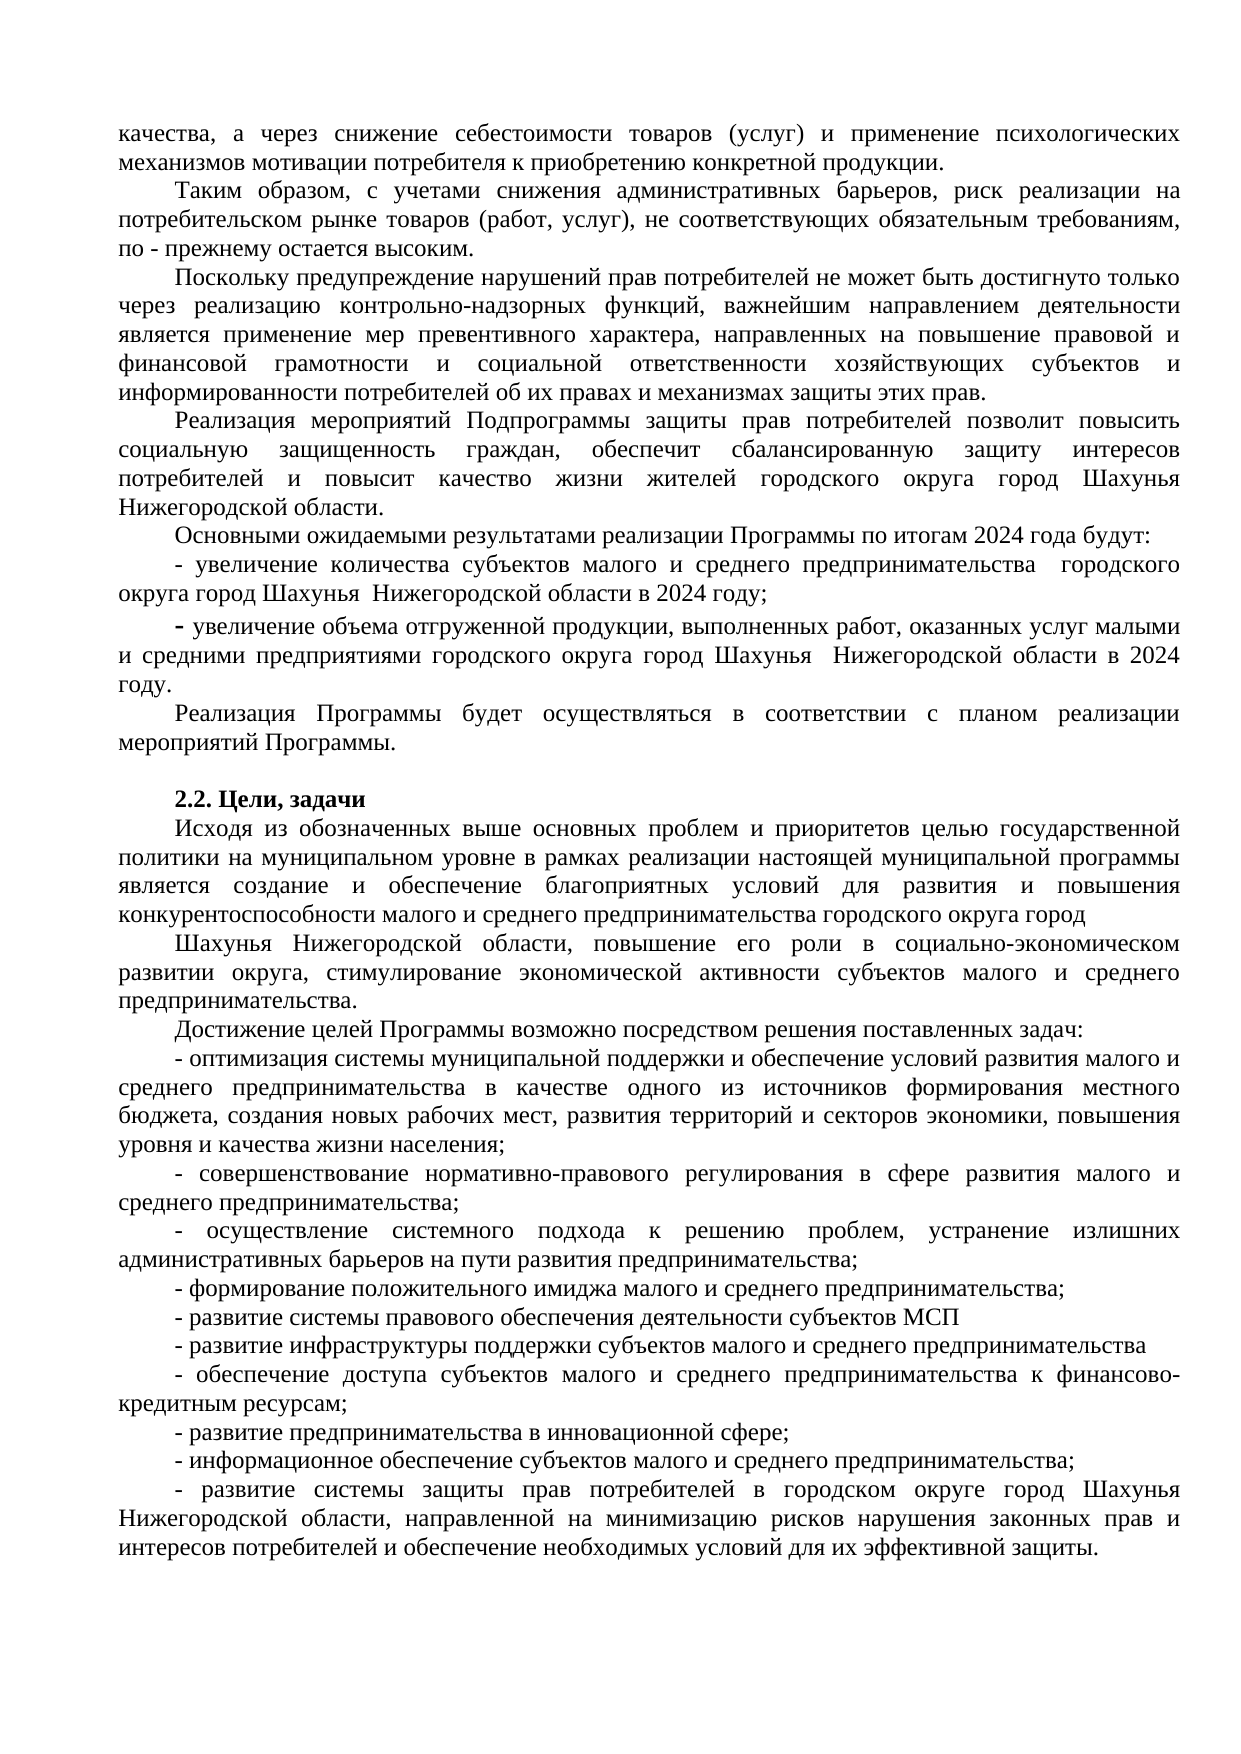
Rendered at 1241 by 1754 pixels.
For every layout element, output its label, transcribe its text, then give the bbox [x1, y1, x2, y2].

text - оптимизация системы муниципальной поддержки и обеспечение условий развития малого и среднего предпринимательства в качестве одного из источников формирования местного бюджета, создания новых рабочих мест, развития территорий и секторов экономики, повышения уровня и качества жизни населения; [118, 1043, 1181, 1158]
text - информационное обеспечение субъектов малого и среднего предпринимательства; [118, 1445, 1181, 1474]
text - развитие предпринимательства в инновационной сфере; [118, 1417, 1181, 1445]
text Реализация мероприятий Подпрограммы защиты прав потребителей позволит повысить социальную защищенность граждан, обеспечит сбалансированную защиту интересов потребителей и повысит качество жизни жителей городского округа город Шахунья Нижегородской области. [118, 406, 1181, 521]
text - увеличение объема отгруженной продукции, выполненных работ, оказанных услуг малыми и средними предприятиями городского округа город Шахунья Нижегородской области в 2024 году. [118, 607, 1181, 698]
text Основными ожидаемыми результатами реализации Программы по итогам 2024 года будут: [118, 521, 1181, 549]
text - увеличение количества субъектов малого и среднего предпринимательства городского округа город Шахунья Нижегородской области в 2024 году; [118, 549, 1181, 607]
text Исходя из обозначенных выше основных проблем и приоритетов целью государственной политики на муниципальном уровне в рамках реализации настоящей муниципальной программы является создание и обеспечение благоприятных условий для развития и повышения конкурентоспособности малого и среднего предпринимательства городского округа город [118, 813, 1181, 928]
text - развитие системы защиты прав потребителей в городском округе город Шахунья Нижегородской области, направленной на минимизацию рисков нарушения законных прав и интересов потребителей и обеспечение необходимых условий для их эффективной защиты. [118, 1474, 1181, 1560]
text 2.2. Цели, задачи [118, 784, 1181, 813]
text Достижение целей Программы возможно посредством решения поставленных задач: [118, 1014, 1181, 1043]
text Таким образом, с учетами снижения административных барьеров, риск реализации на потребительском рынке товаров (работ, услуг), не соответствующих обязательным требованиям, по - прежнему остается высоким. [118, 176, 1181, 262]
text Реализация Программы будет осуществляться в соответствии с планом реализации мероприятий Программы. [118, 698, 1181, 755]
text - развитие инфраструктуры поддержки субъектов малого и среднего предпринимательства [118, 1330, 1181, 1359]
text - совершенствование нормативно-правового регулирования в сфере развития малого и среднего предпринимательства; [118, 1158, 1181, 1215]
text - формирование положительного имиджа малого и среднего предпринимательства; [118, 1273, 1181, 1302]
text - развитие системы правового обеспечения деятельности субъектов МСП [118, 1302, 1181, 1330]
text - обеспечение доступа субъектов малого и среднего предпринимательства к финансово-кредитным ресурсам; [118, 1359, 1181, 1417]
text Поскольку предупреждение нарушений прав потребителей не может быть достигнуто только через реализацию контрольно-надзорных функций, важнейшим направлением деятельности является применение мер превентивного характера, направленных на повышение правовой и финансовой грамотности и социальной ответственности хозяйствующих субъектов и информированности потребителей об их правах и механизмах защиты этих прав. [118, 262, 1181, 406]
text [118, 118, 1181, 176]
text Шахунья Нижегородской области, повышение его роли в социально-экономическом развитии округа, стимулирование экономической активности субъектов малого и среднего предпринимательства. [118, 928, 1181, 1014]
text - осуществление системного подхода к решению проблем, устранение излишних административных барьеров на пути развития предпринимательства; [118, 1215, 1181, 1273]
